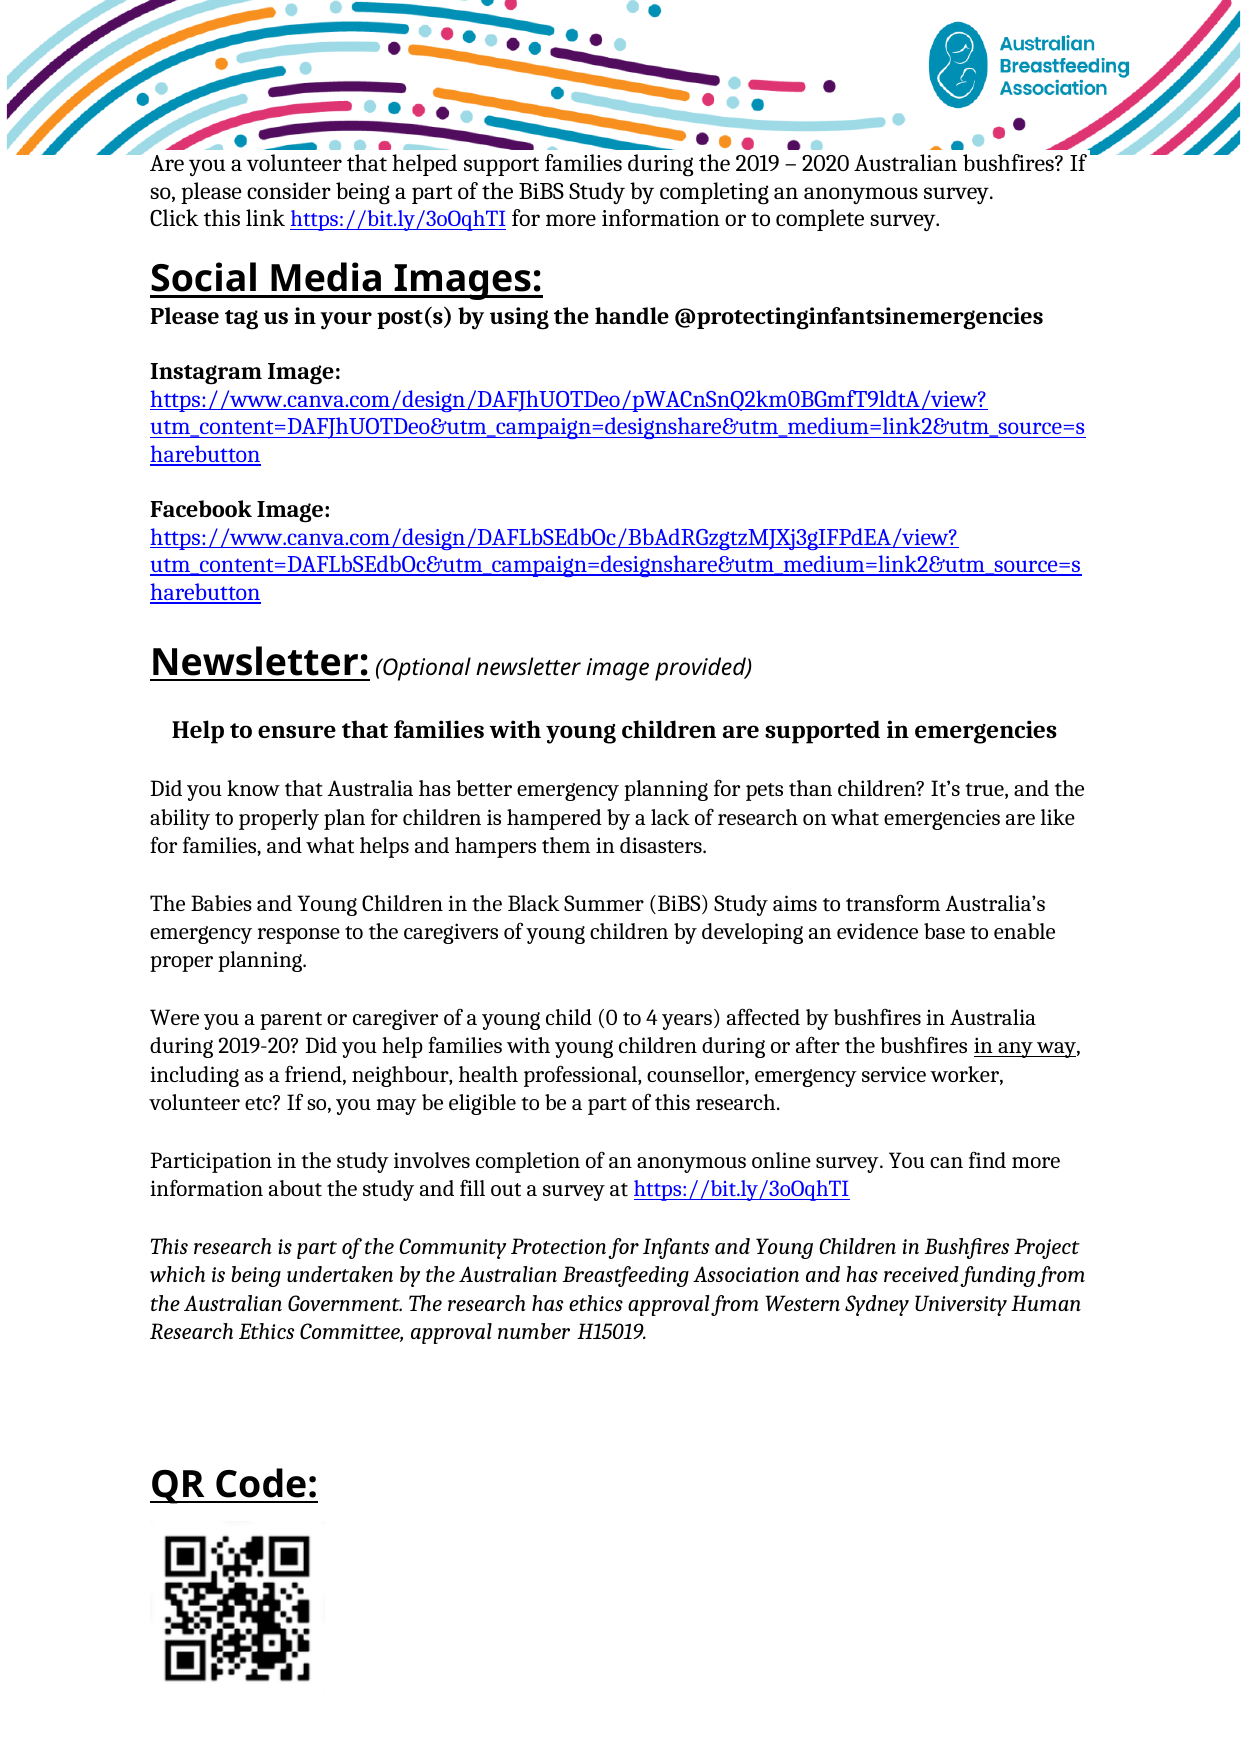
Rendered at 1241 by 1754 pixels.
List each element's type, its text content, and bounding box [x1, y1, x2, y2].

text Instagram Image: [150, 358, 1090, 386]
text Participation in the study involves completion of an anonymous online survey. You can find more information about the study and fill out a survey at https://bit.ly/3oOqhTI [150, 1148, 1090, 1203]
text Did you know that Australia has better emergency planning for pets than children? It’s true, and the ability to properly plan for children is hampered by a lack of research on what emergencies are like for families, and what helps and hampers them in disasters. [150, 776, 1090, 859]
picture [1201, 117, 1241, 155]
picture [6, 0, 1241, 155]
text Social Media Images: [150, 252, 1090, 303]
text Were you a parent or caregiver of a young child (0 to 4 years) affected by bushfires in Australia during 2019-20? Did you help families with young children during or after the bushfires in any way, including as a friend, neighbour, health professional, counsellor, emergency service worker, volunteer etc? If so, you may be eligible to be a part of this research. [150, 1005, 1090, 1117]
text Newsletter: (Optional newsletter image provided) [150, 636, 1090, 687]
text https://www.canva.com/design/DAFJhUOTDeo/pWACnSnQ2km0BGmfT9ldtA/view?utm_content=DAFJhUOTDeo&utm_campaign=designshare&utm_medium=link2&utm_source=sharebutton [150, 386, 1090, 468]
text Are you a volunteer that helped support families during the 2019 – 2020 Australian bushfires? If so, please consider being a part of the BiBS Study by completing an anonymous survey. [150, 150, 1090, 205]
picture [150, 1521, 325, 1693]
text Please tag us in your post(s) by using the handle @protectinginfantsinemergencies [150, 303, 1090, 330]
text https://www.canva.com/design/DAFLbSEdbOc/BbAdRGzgtzMJXj3gIFPdEA/view?utm_content=DAFLbSEdbOc&utm_campaign=designshare&utm_medium=link2&utm_source=sharebutton [150, 523, 1090, 606]
text The Babies and Young Children in the Black Summer (BiBS) Study aims to transform Australia’s emergency response to the caregivers of young children by developing an evidence base to enable proper planning. [150, 890, 1090, 974]
text Facebook Image: [150, 496, 1090, 523]
picture [1100, 27, 1241, 155]
text This research is part of the Community Protection for Infants and Young Children in Bushfires Project which is being undertaken by the Australian Breastfeeding Association and has received funding from the Australian Government. The research has ethics approval from Western Sydney University Human Research Ethics Committee, approval number H15019. [150, 1234, 1090, 1346]
text Click this link https://bit.ly/3oOqhTI for more information or to complete survey. [150, 205, 1090, 233]
text Help to ensure that families with young children are supported in emergencies [150, 716, 1090, 744]
text QR Code: [150, 1458, 1090, 1509]
picture [1230, 145, 1241, 155]
